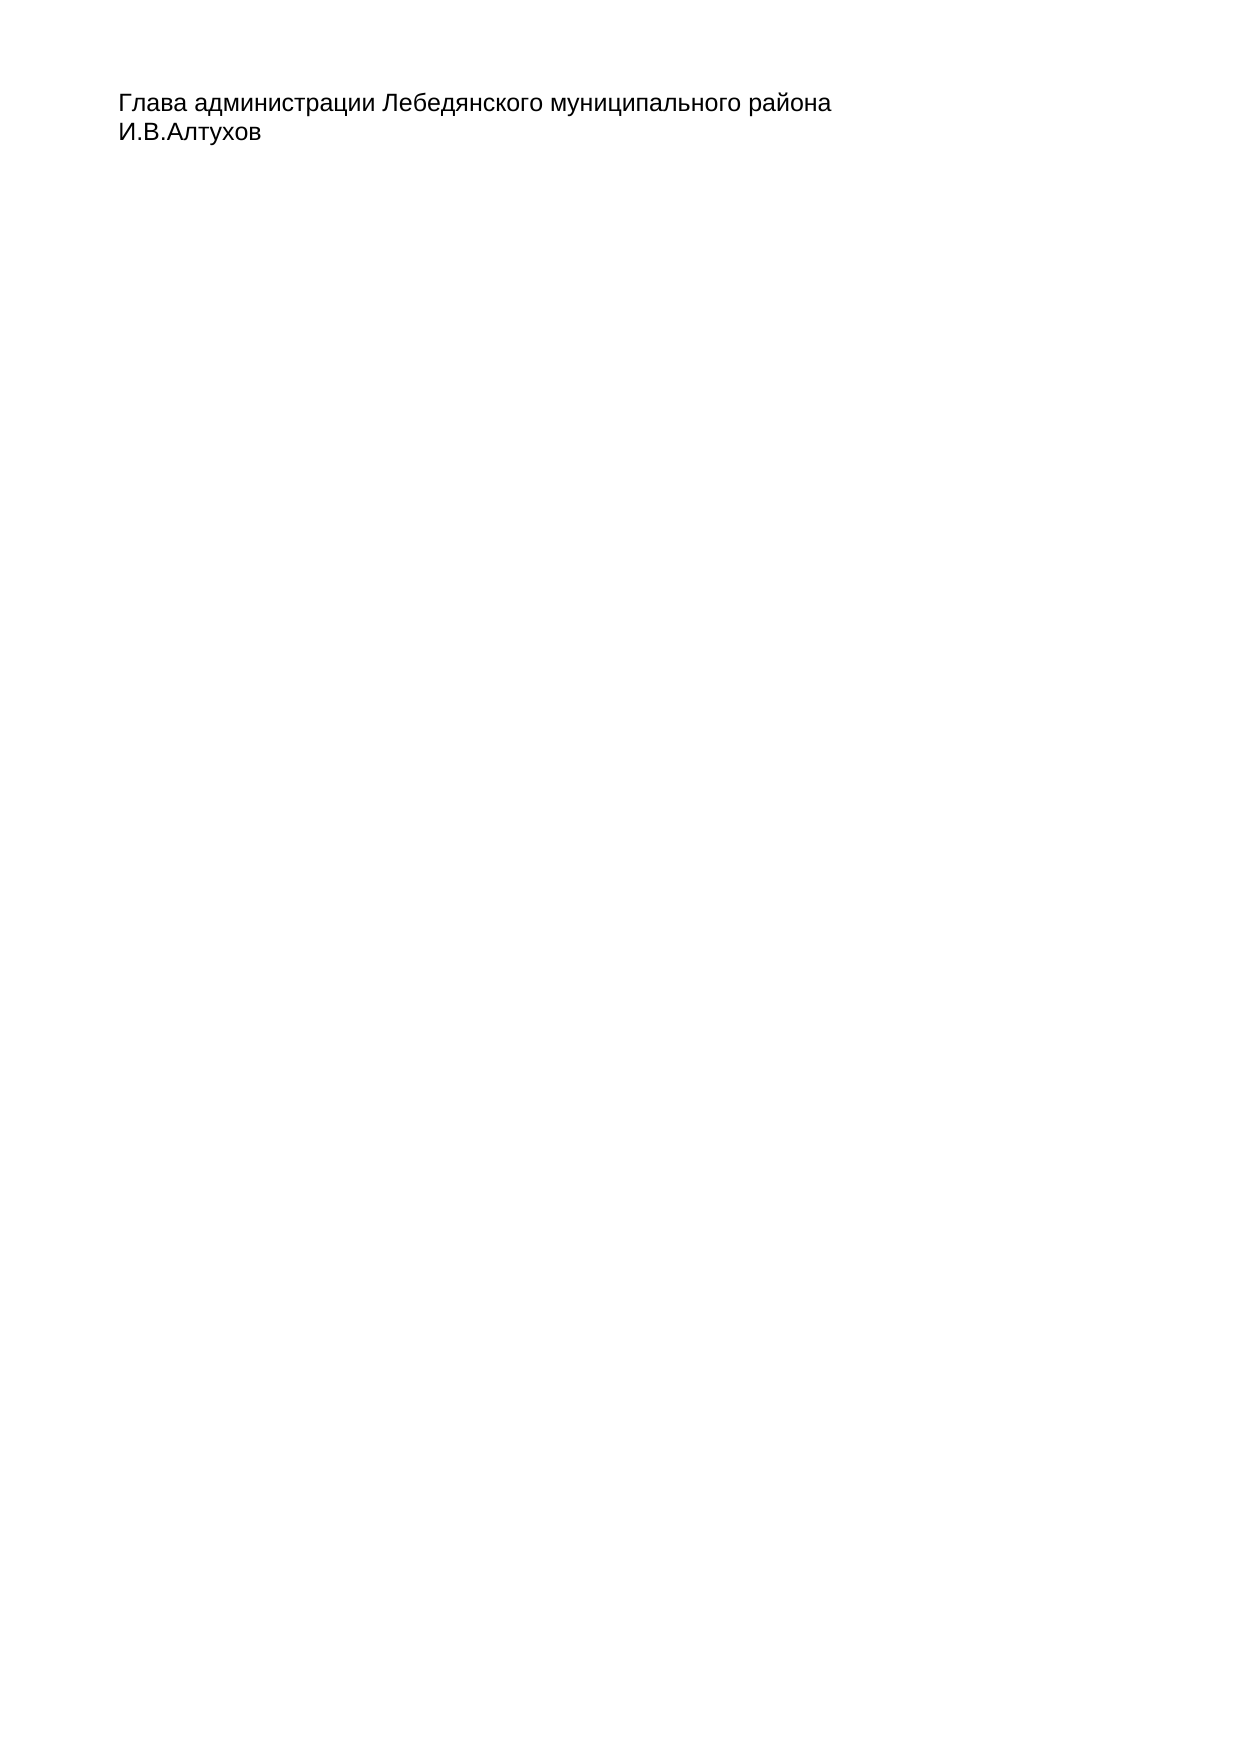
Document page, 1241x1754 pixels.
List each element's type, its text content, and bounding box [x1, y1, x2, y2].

text Глава администрации Лебедянского муниципального района [118, 88, 1181, 117]
text И.В.Алтухов [118, 117, 1181, 145]
